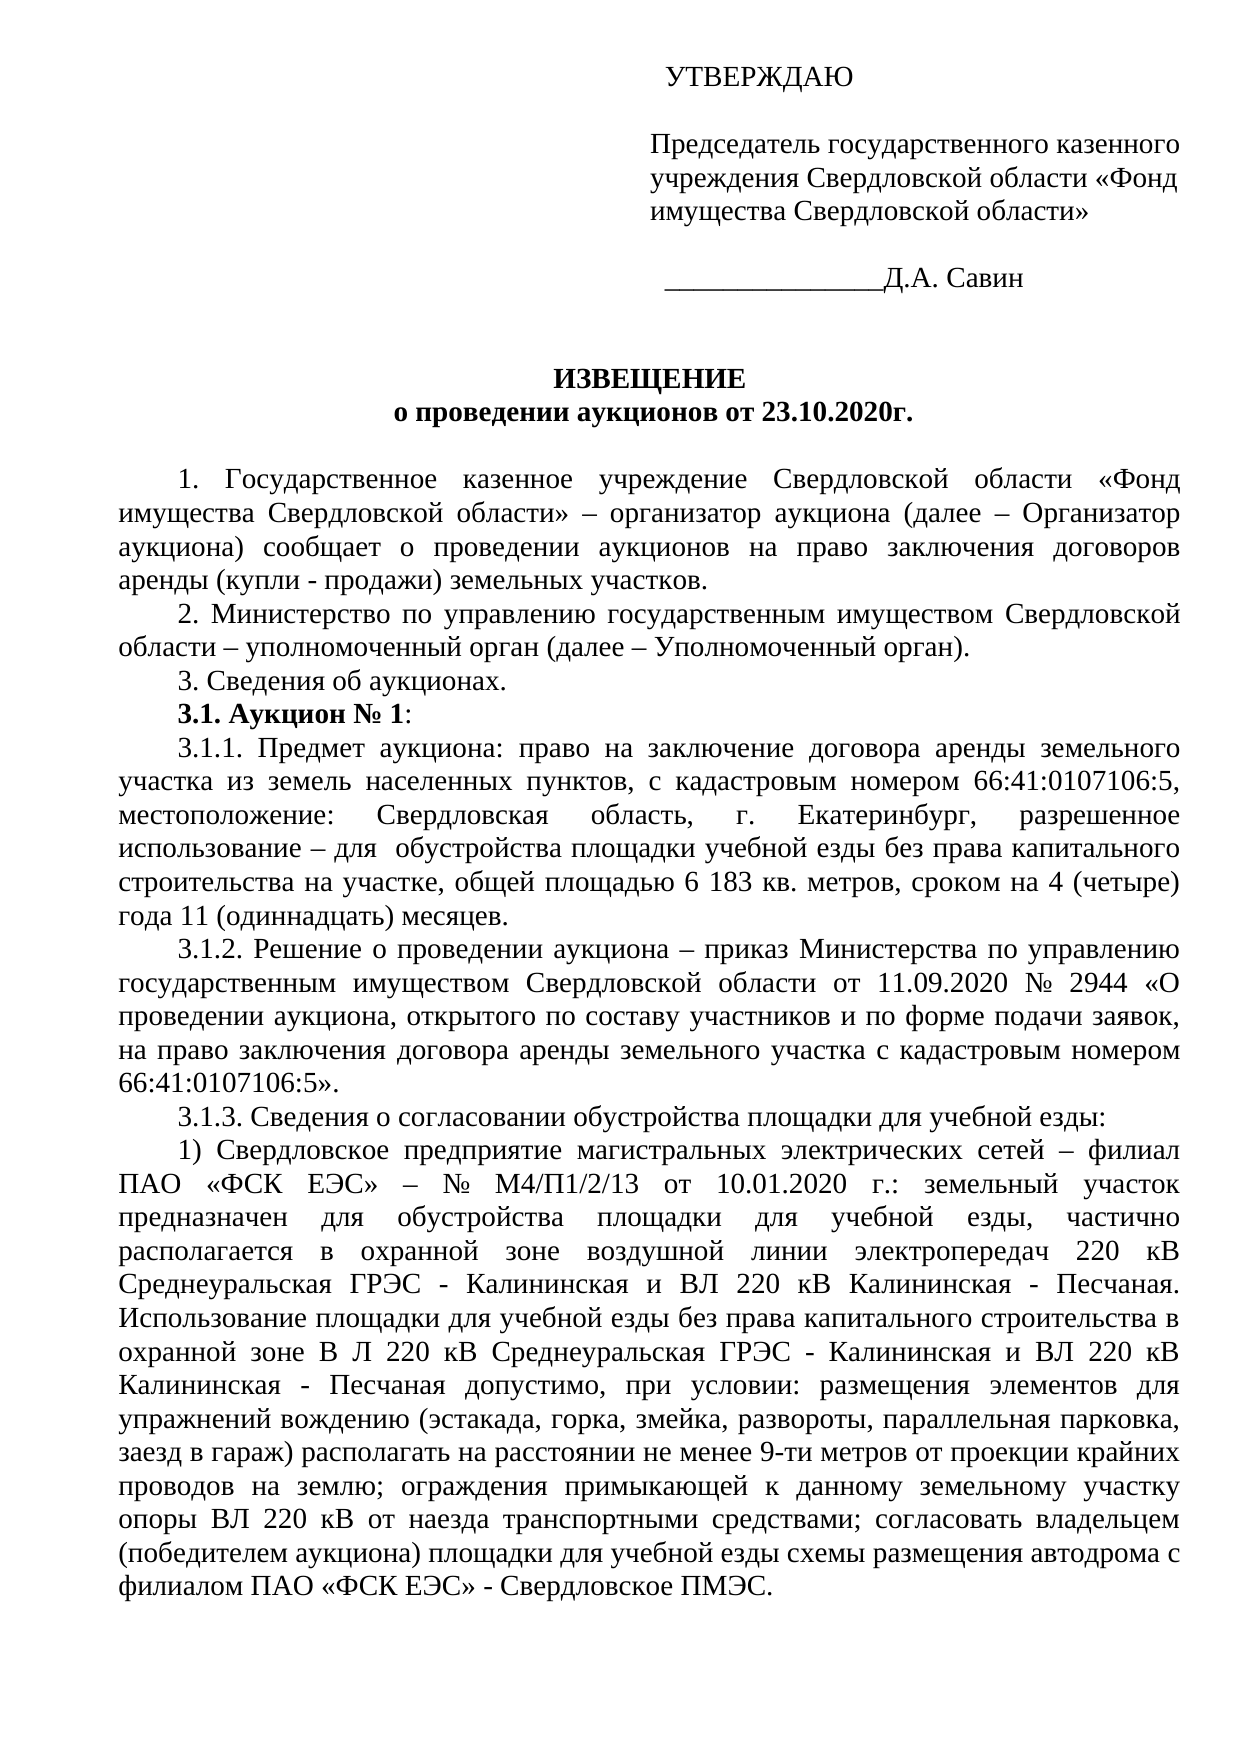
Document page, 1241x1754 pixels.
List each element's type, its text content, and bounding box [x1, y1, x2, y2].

text _______________Д.А. Савин [664, 260, 1181, 294]
text Председатель государственного казенного учреждения Свердловской области «Фонд имущества Свердловской области» [650, 126, 1181, 227]
text 3.1. Аукцион № 1: [118, 696, 1181, 730]
text 3.1.3. Сведения о согласовании обустройства площадки для учебной езды: [118, 1099, 1181, 1132]
text УТВЕРЖДАЮ [664, 59, 1181, 93]
text 2. Министерство по управлению государственным имуществом Свердловской области – уполномоченный орган (далее – Уполномоченный орган). [118, 596, 1181, 663]
text 1) Свердловское предприятие магистральных электрических сетей – филиал ПАО «ФСК ЕЭС» – № М4/П1/2/13 от 10.01.2020 г.: земельный участок предназначен для обустройства площадки для учебной езды, частично располагается в охранной зоне воздушной линии электропередач 220 кВ Среднеуральская ГРЭС - Калининская и ВЛ 220 кВ Калининская - Песчаная. Использование площадки для учебной езды без права капитального строительства в охранной зоне В Л 220 кВ Среднеуральская ГРЭС - Калининская и ВЛ 220 кВ Калининская - Песчаная допустимо, при условии: размещения элементов для упражнений вождению (эстакада, горка, змейка, развороты, параллельная парковка, заезд в гараж) располагать на расстоянии не менее 9-ти метров от проекции крайних проводов на землю; ограждения примыкающей к данному земельному участку опоры ВЛ 220 кВ от наезда транспортными средствами; согласовать владельцем (победителем аукциона) площадки для учебной езды схемы размещения автодрома с филиалом ПАО «ФСК ЕЭС» - Свердловское ПМЭС. [118, 1132, 1181, 1602]
text 1. Государственное казенное учреждение Свердловской области «Фонд имущества Свердловской области» – организатор аукциона (далее – Организатор аукциона) сообщает о проведении аукционов на право заключения договоров аренды (купли - продажи) земельных участков. [118, 462, 1181, 596]
text 3.1.2. Решение о проведении аукциона – приказ Министерства по управлению государственным имуществом Свердловской области от 11.09.2020 № 2944 «О проведении аукциона, открытого по составу участников и по форме подачи заявок, на право заключения договора аренды земельного участка с кадастровым номером 66:41:0107106:5». [118, 931, 1181, 1099]
text 3. Сведения об аукционах. [118, 663, 1181, 696]
text 3.1.1. Предмет аукциона: право на заключение договора аренды земельного участка из земель населенных пунктов, с кадастровым номером 66:41:0107106:5, местоположение: Свердловская область, г. Екатеринбург, разрешенное использование – для обустройства площадки учебной езды без права капитального строительства на участке, общей площадью 6 183 кв. метров, сроком на 4 (четыре) года 11 (одиннадцать) месяцев. [118, 730, 1181, 931]
text о проведении аукционов от 23.10.2020г. [118, 394, 1181, 428]
text ИЗВЕЩЕНИЕ [118, 361, 1181, 394]
